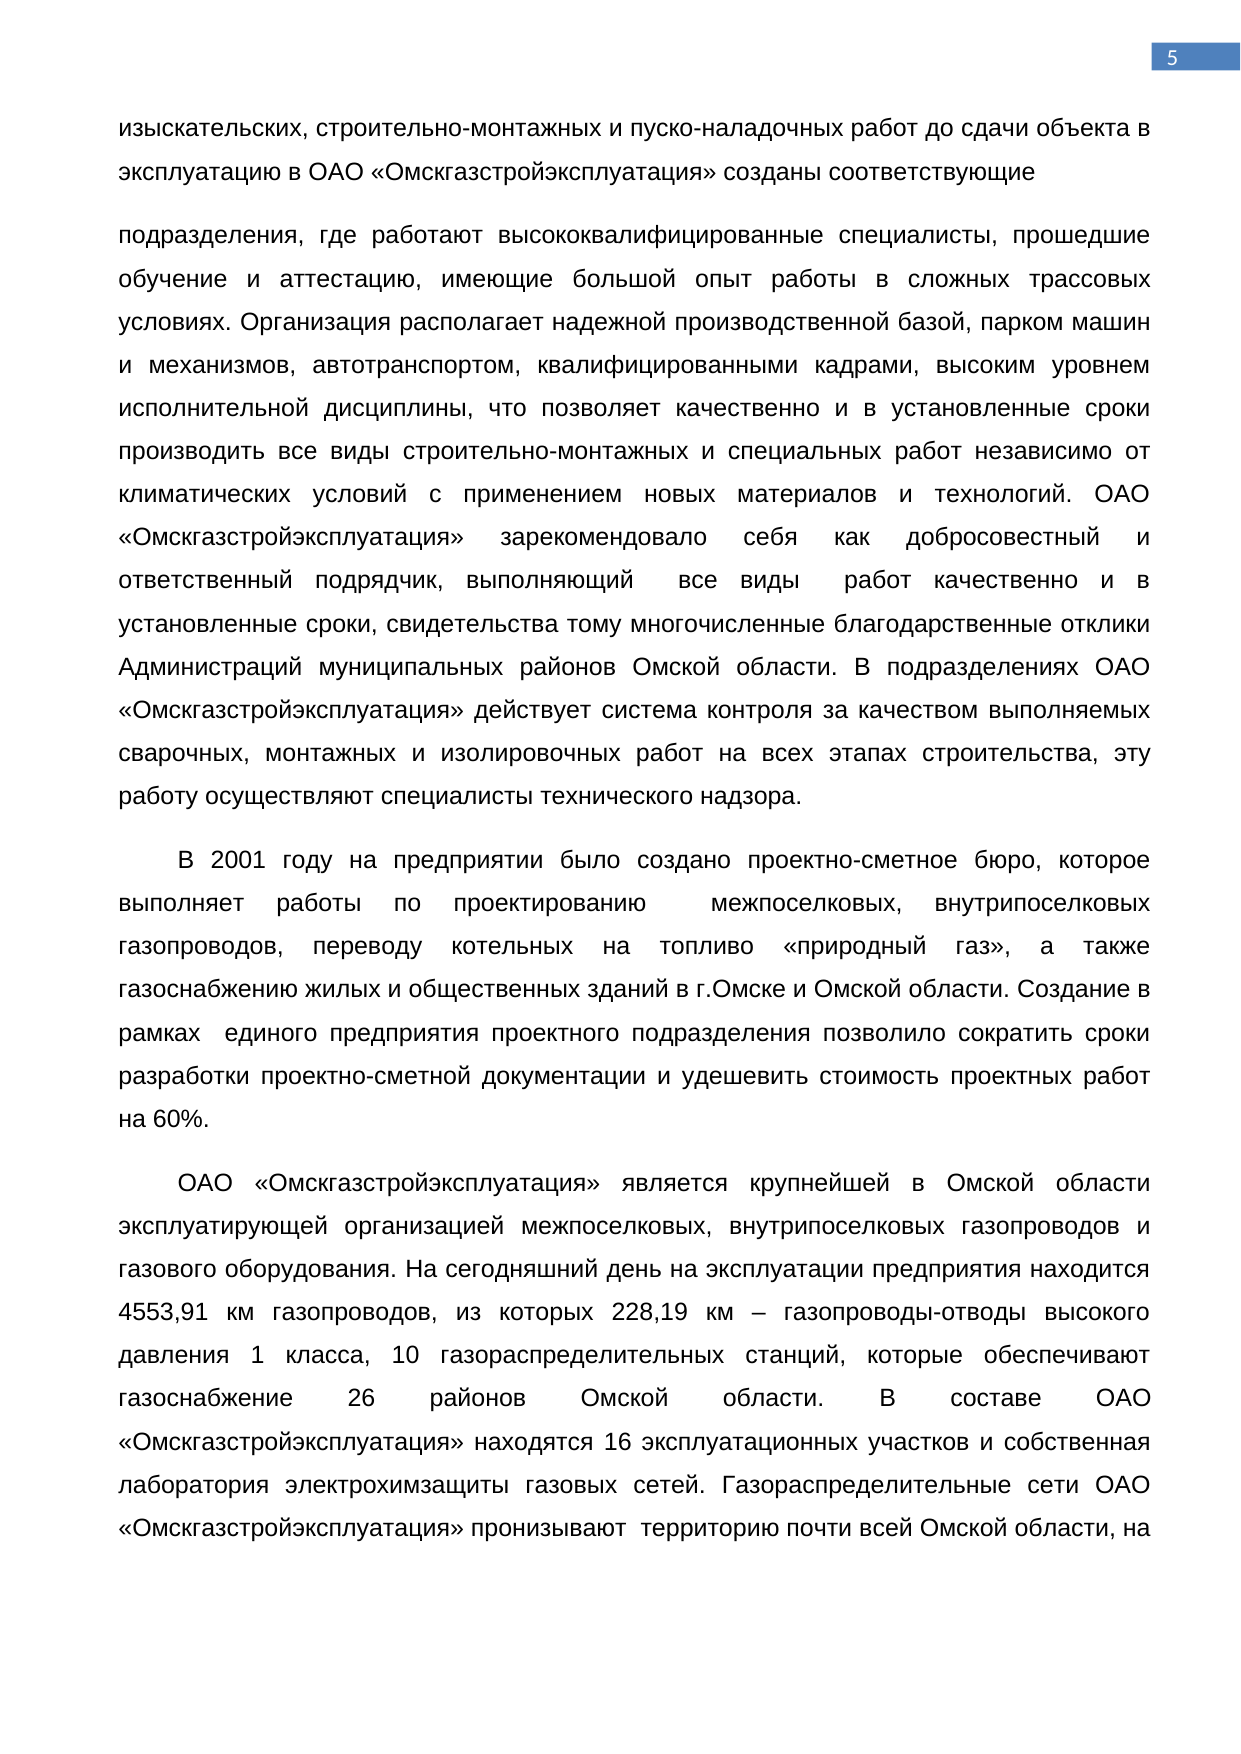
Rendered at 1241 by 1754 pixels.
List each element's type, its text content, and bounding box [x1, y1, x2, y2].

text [118, 1168, 1152, 1542]
text В 2001 году на предприятии было создано проектно-сметное бюро, которое выполняет работы по проектированию межпоселковых, внутрипоселковых газопроводов, переводу котельных на топливо «природный газ», а также газоснабжению жилых и общественных зданий в г.Омске и Омской области. Создание в рамках единого предприятия проектного подразделения позволило сократить сроки разработки проектно-сметной документации и удешевить стоимость проектных работ на 60%. [118, 845, 1152, 1133]
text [118, 113, 1152, 185]
text подразделения, где работают высококвалифицированные специалисты, прошедшие обучение и аттестацию, имеющие большой опыт работы в сложных трассовых условиях. Организация располагает надежной производственной базой, парком машин и механизмов, автотранспортом, квалифицированными кадрами, высоким уровнем исполнительной дисциплины, что позволяет качественно и в установленные сроки производить все виды строительно-монтажных и специальных работ независимо от климатических условий с применением новых материалов и технологий. ОАО «Омскгазстройэксплуатация» зарекомендовало себя как добросовестный и ответственный подрядчик, выполняющий все виды работ качественно и в установленные сроки, свидетельства тому многочисленные благодарственные отклики Администраций муниципальных районов Омской области. В подразделениях ОАО «Омскгазстройэксплуатация» действует система контроля за качеством выполняемых сварочных, монтажных и изолировочных работ на всех этапах строительства, эту работу осуществляют специалисты технического надзора. [118, 221, 1152, 810]
